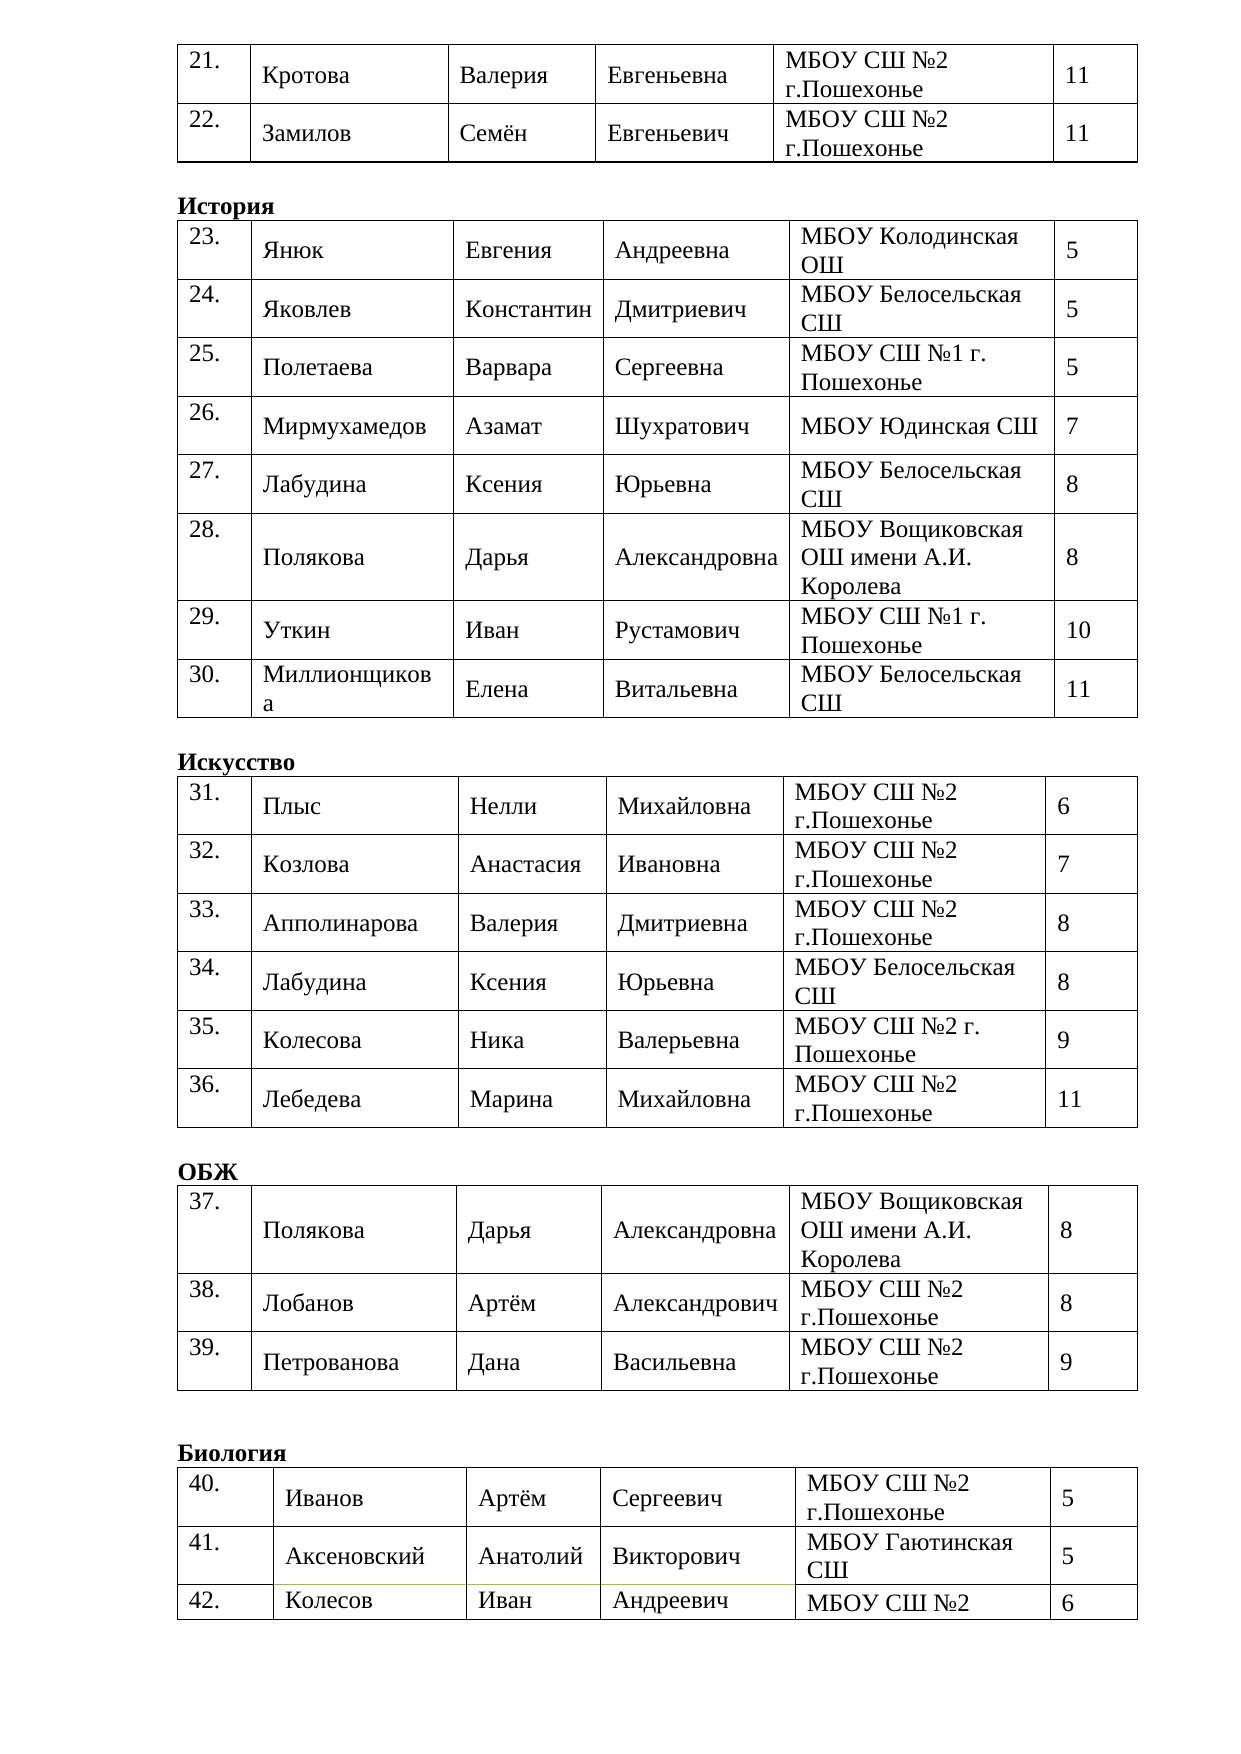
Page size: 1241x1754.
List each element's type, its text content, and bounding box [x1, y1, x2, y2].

table_header 5 [1051, 1468, 1137, 1526]
table_cell [178, 104, 250, 161]
table_cell Ксения [459, 952, 606, 1010]
table_cell МБОУ СШ №1 г. Пошехонье [790, 338, 1054, 396]
table_cell МБОУ Юдинская СШ [790, 397, 1054, 454]
table_cell 9 [1049, 1332, 1137, 1390]
table_cell МБОУ СШ №2 г.Пошехонье [784, 835, 1045, 893]
table_cell Александрович [602, 1274, 789, 1331]
table_header Артём [467, 1468, 600, 1526]
table_cell Евгеньевна [596, 45, 773, 103]
table_cell Лебедева [252, 1069, 458, 1127]
table_cell Яковлев [252, 280, 453, 337]
table_header МБОУ Колодинская ОШ [790, 221, 1054, 278]
table_cell 5 [1055, 280, 1137, 337]
table_header 8 [1049, 1186, 1137, 1273]
table_cell Елена [454, 660, 603, 717]
table_cell 8 [1055, 514, 1137, 600]
table_cell Замилов [251, 104, 448, 161]
table_cell Ника [459, 1011, 606, 1068]
table_header Михайловна [607, 777, 783, 834]
table_cell 5 [1055, 338, 1137, 396]
table_cell Дана [457, 1332, 601, 1390]
table_header Дарья [457, 1186, 601, 1273]
table_cell Лобанов [252, 1274, 456, 1331]
table_cell 8 [1046, 894, 1137, 951]
table_cell Витальевна [604, 660, 789, 717]
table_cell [774, 45, 1053, 103]
table_cell [178, 455, 251, 513]
table_cell [178, 1069, 251, 1127]
text Искусство [177, 747, 1152, 776]
table_cell Васильевна [602, 1332, 789, 1390]
table_cell Ксения [454, 455, 603, 513]
table_cell Миллионщикова [252, 660, 453, 717]
table_cell 8 [1046, 952, 1137, 1010]
table_header МБОУ СШ №2 г.Пошехонье [784, 777, 1045, 834]
table_cell Александровна [604, 514, 789, 600]
table_cell МБОУ Вощиковская ОШ имени А.И. Королева [790, 514, 1054, 600]
table_cell Уткин [252, 601, 453, 658]
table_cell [774, 104, 1053, 161]
table_cell МБОУ СШ №2 г.Пошехонье [784, 1069, 1045, 1127]
table_cell МБОУ СШ №2 г.Пошехонье [784, 894, 1045, 951]
table_cell 8 [1049, 1274, 1137, 1331]
table_cell [178, 280, 251, 337]
table_cell Колесов [274, 1585, 466, 1619]
table_cell МБОУ Белосельская СШ [790, 280, 1054, 337]
table_cell Кротова [251, 45, 448, 103]
table_cell Ивановна [607, 835, 783, 893]
table_cell Апполинарова [252, 894, 458, 951]
table_cell Михайловна [607, 1069, 783, 1127]
table_cell Лабудина [252, 952, 458, 1010]
table_cell 11 [1054, 45, 1137, 103]
table_cell МБОУ СШ №2 г.Пошехонье [790, 1332, 1048, 1390]
table_header Сергеевич [601, 1468, 795, 1526]
table_cell 11 [1046, 1069, 1137, 1127]
table_cell 8 [1055, 455, 1137, 513]
table_cell [178, 601, 251, 658]
table_cell Валерия [449, 45, 595, 103]
table_cell Мирмухамедов [252, 397, 453, 454]
table_cell Сергеевна [604, 338, 789, 396]
table_cell МБОУ Белосельская СШ [790, 455, 1054, 513]
table_cell Варвара [454, 338, 603, 396]
text ОБЖ [177, 1157, 1152, 1185]
table_cell [178, 894, 251, 951]
table_cell Константин [454, 280, 603, 337]
table_cell Петрованова [252, 1332, 456, 1390]
table_cell 11 [1054, 104, 1137, 161]
table_header [178, 777, 251, 834]
table_cell Юрьевна [604, 455, 789, 513]
table_cell Рустамович [604, 601, 789, 658]
table_header Плыс [252, 777, 458, 834]
table_header [178, 221, 251, 278]
table_cell [178, 952, 251, 1010]
table_cell Дмитриевич [604, 280, 789, 337]
text Биология [177, 1438, 1152, 1467]
table_cell Шухратович [604, 397, 789, 454]
table_cell Валерия [459, 894, 606, 951]
table_header МБОУ Вощиковская ОШ имени А.И. Королева [790, 1186, 1048, 1273]
table_cell Лабудина [252, 455, 453, 513]
table_cell Полетаева [252, 338, 453, 396]
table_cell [796, 1585, 1050, 1619]
table_cell Евгеньевич [596, 104, 773, 161]
table_cell 10 [1055, 601, 1137, 658]
table_cell Дмитриевна [607, 894, 783, 951]
table_cell Юрьевна [607, 952, 783, 1010]
table_cell Колесова [252, 1011, 458, 1068]
table_header Андреевна [604, 221, 789, 278]
text История [177, 191, 1152, 220]
table_cell МБОУ СШ №1 г. Пошехонье [790, 601, 1054, 658]
table_header МБОУ СШ №2 г.Пошехонье [796, 1468, 1050, 1526]
table_cell [178, 397, 251, 454]
table_cell [178, 45, 250, 103]
table_cell Анастасия [459, 835, 606, 893]
table_cell [178, 660, 251, 717]
table_header [178, 1468, 273, 1526]
table_cell МБОУ Гаютинская СШ [796, 1527, 1050, 1584]
table_cell 7 [1055, 397, 1137, 454]
table_cell Анатолий [467, 1527, 600, 1584]
table_cell Марина [459, 1069, 606, 1127]
table_cell [178, 1585, 273, 1619]
table_header Янюк [252, 221, 453, 278]
table_cell Аксеновский [274, 1527, 466, 1584]
table_cell [178, 835, 251, 893]
table_cell Семён [449, 104, 595, 161]
table_cell МБОУ Белосельская СШ [790, 660, 1054, 717]
table_cell Артём [457, 1274, 601, 1331]
table_cell 11 [1055, 660, 1137, 717]
table_cell Азамат [454, 397, 603, 454]
table_cell 7 [1046, 835, 1137, 893]
table_cell Викторович [601, 1527, 795, 1584]
table_cell Андреевич [601, 1585, 795, 1619]
table_cell Иван [454, 601, 603, 658]
table_cell МБОУ СШ №2 г. Пошехонье [784, 1011, 1045, 1068]
table_cell МБОУ Белосельская СШ [784, 952, 1045, 1010]
table_header 5 [1055, 221, 1137, 278]
table_cell 5 [1051, 1527, 1137, 1584]
table_cell Валерьевна [607, 1011, 783, 1068]
table_header Иванов [274, 1468, 466, 1526]
table_cell [178, 1011, 251, 1068]
table_cell [178, 1527, 273, 1584]
table_cell Иван [467, 1585, 600, 1619]
table_header Нелли [459, 777, 606, 834]
table_cell МБОУ СШ №2 г.Пошехонье [790, 1274, 1048, 1331]
table_cell Козлова [252, 835, 458, 893]
table_cell 6 [1051, 1585, 1137, 1619]
table_header Евгения [454, 221, 603, 278]
table_header 6 [1046, 777, 1137, 834]
table_header Полякова [252, 1186, 456, 1273]
table_cell Дарья [454, 514, 603, 600]
table_cell [178, 1274, 251, 1331]
table_cell [178, 338, 251, 396]
table_header [178, 1186, 251, 1273]
table_cell [178, 1332, 251, 1390]
table_header Александровна [602, 1186, 789, 1273]
table_cell 9 [1046, 1011, 1137, 1068]
table_cell Полякова [252, 514, 453, 600]
table_cell [178, 514, 251, 600]
